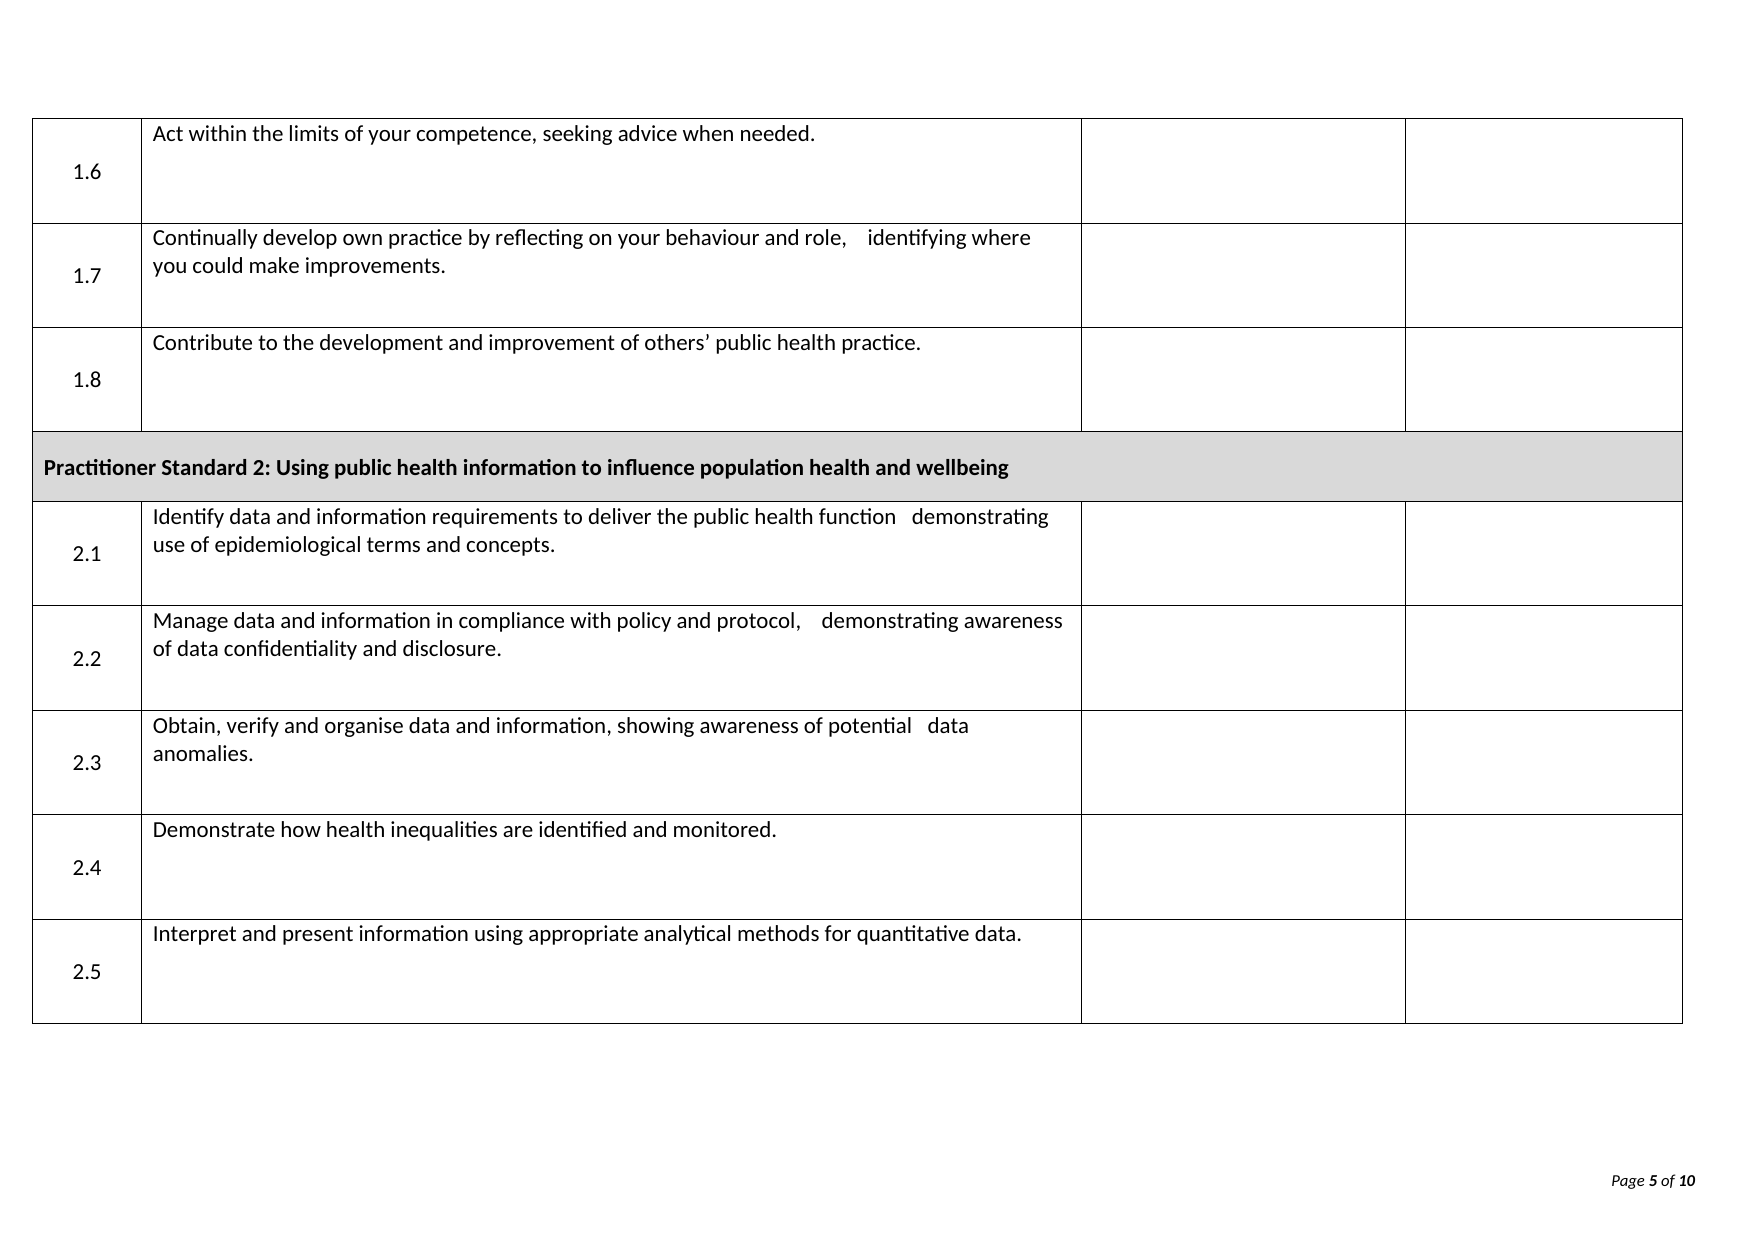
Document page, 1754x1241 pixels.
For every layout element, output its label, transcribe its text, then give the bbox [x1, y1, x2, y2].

table_cell [1082, 119, 1239, 222]
table_cell [1406, 815, 1682, 918]
table_cell 1.8 [33, 328, 141, 431]
table_cell 2.1 [33, 502, 141, 605]
table_cell [1240, 502, 1405, 605]
table_cell [1082, 328, 1239, 431]
table_cell Demonstrate how health inequalities are identified and monitored. [142, 815, 1081, 918]
table_cell [1240, 815, 1405, 918]
table_cell [1082, 502, 1239, 605]
table_cell 1.6 [33, 119, 141, 222]
table_cell Contribute to the development and improvement of others’ public health practice. [142, 328, 1081, 431]
table_cell [1406, 920, 1682, 1023]
table_cell [1240, 328, 1405, 431]
table_cell [1240, 119, 1405, 222]
table_cell [1240, 920, 1405, 1023]
table_cell Practitioner Standard 2: Using public health information to influence population health and wellbeing [33, 432, 1682, 501]
table_cell [1082, 224, 1239, 327]
table_cell [1406, 502, 1682, 605]
table_cell 2.5 [33, 920, 141, 1023]
table_cell Identify data and information requirements to deliver the public health function demonstrating use of epidemiological terms and concepts. [142, 502, 1081, 605]
table_cell [1240, 711, 1405, 814]
table_cell [1082, 920, 1239, 1023]
table_cell [1406, 224, 1682, 327]
table_cell [1406, 328, 1682, 431]
table_cell Continually develop own practice by reflecting on your behaviour and role, identifying where you could make improvements. [142, 224, 1081, 327]
table_cell 1.7 [33, 224, 141, 327]
table_cell [1082, 606, 1239, 710]
table_cell Act within the limits of your competence, seeking advice when needed. [142, 119, 1081, 222]
table_cell 2.3 [33, 711, 141, 814]
table_cell [1406, 711, 1682, 814]
table_cell [1240, 606, 1405, 710]
table_cell Manage data and information in compliance with policy and protocol, demonstrating awareness of data confidentiality and disclosure. [142, 606, 1081, 710]
table_cell [1082, 711, 1239, 814]
table_cell [1082, 815, 1239, 918]
table_cell Obtain, verify and organise data and information, showing awareness of potential data anomalies. [142, 711, 1081, 814]
table_cell [1240, 224, 1405, 327]
table_cell Interpret and present information using appropriate analytical methods for quantitative data. [142, 920, 1081, 1023]
table_cell [1406, 606, 1682, 710]
table_cell [1406, 119, 1682, 222]
table_cell 2.2 [33, 606, 141, 710]
table_cell 2.4 [33, 815, 141, 918]
